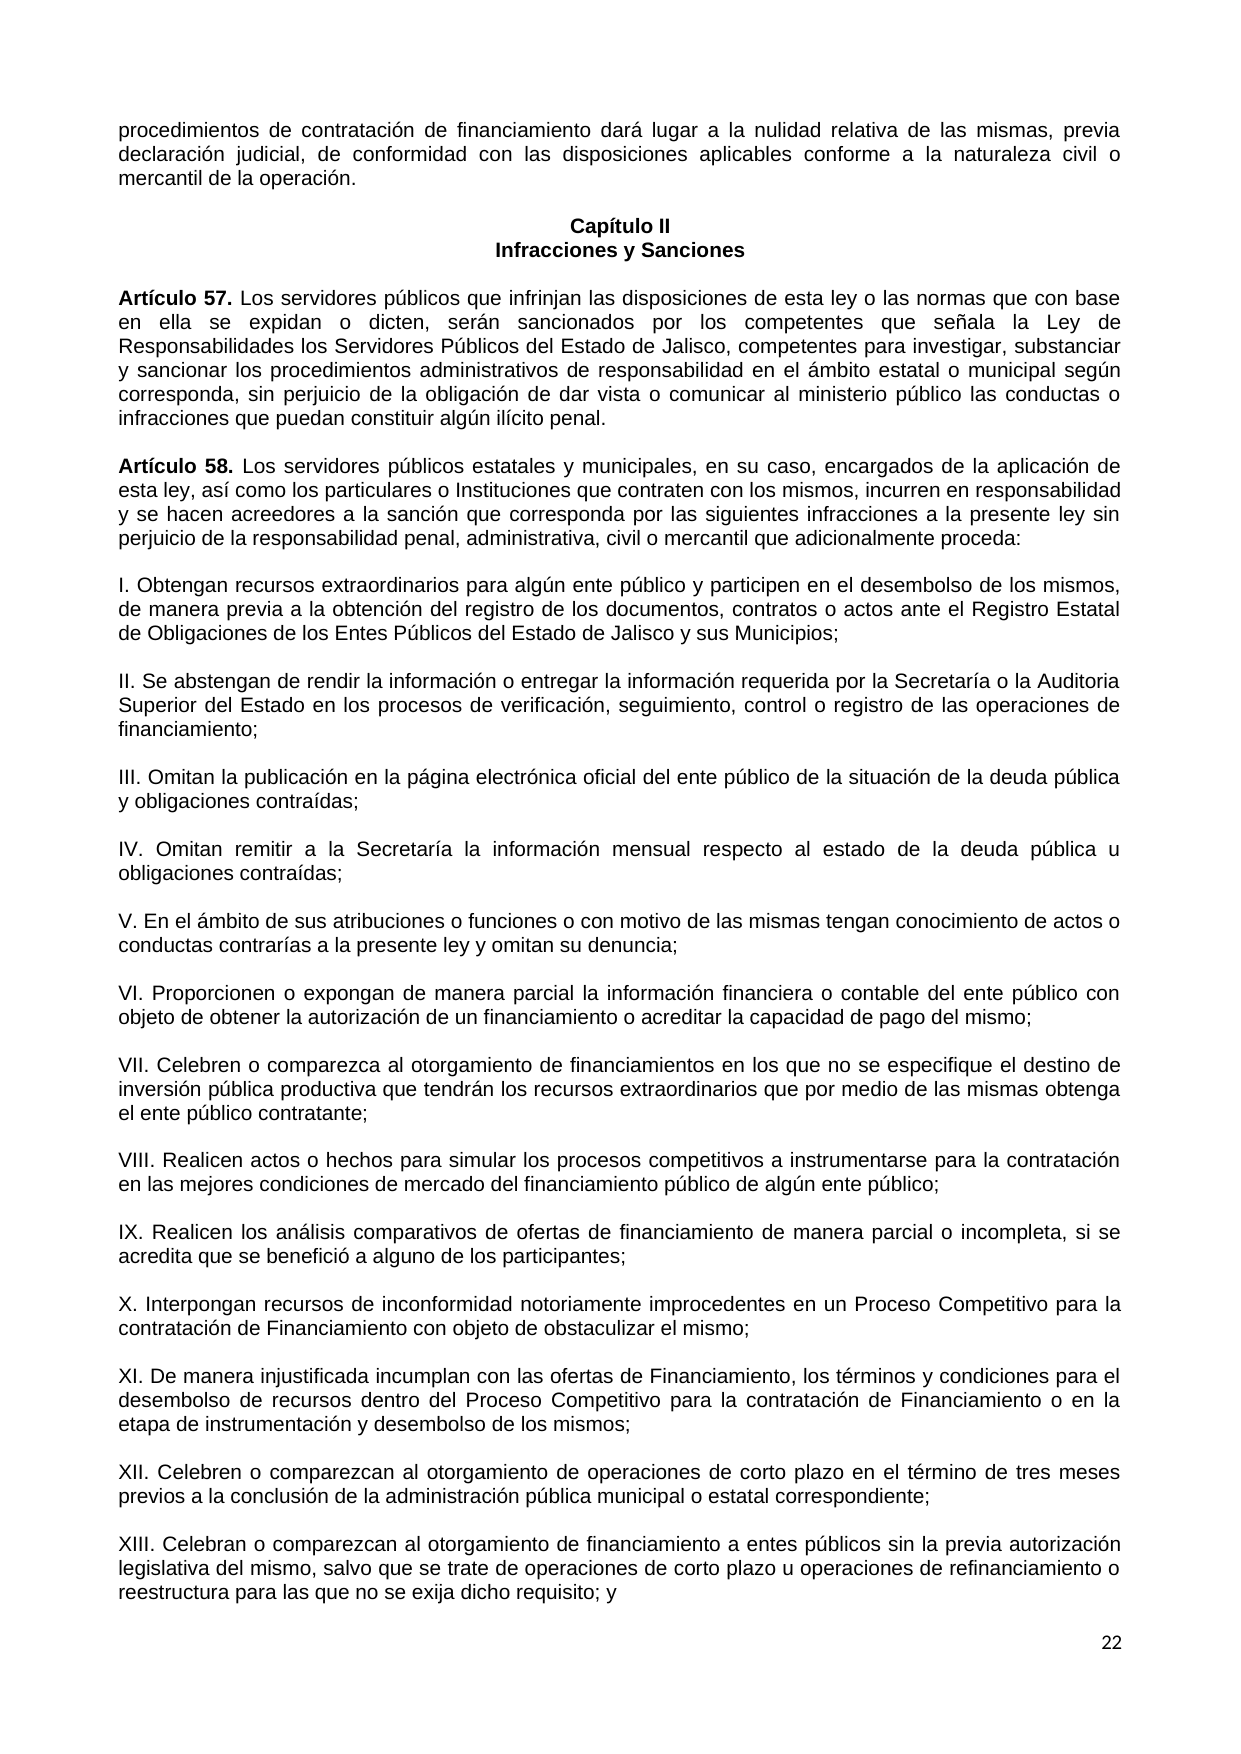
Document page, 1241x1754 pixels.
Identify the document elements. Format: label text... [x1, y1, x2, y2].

text VI. Proporcionen o expongan de manera parcial la información financiera o contable del ente público con objeto de obtener la autorización de un financiamiento o acreditar la capacidad de pago del mismo; [118, 981, 1122, 1028]
text Artículo 58. Los servidores públicos estatales y municipales, en su caso, encargados de la aplicación de esta ley, así como los particulares o Instituciones que contraten con los mismos, incurren en responsabilidad y se hacen acreedores a la sanción que corresponda por las siguientes infracciones a la presente ley sin perjuicio de la responsabilidad penal, administrativa, civil o mercantil que adicionalmente proceda: [118, 453, 1122, 549]
text X. Interpongan recursos de inconformidad notoriamente improcedentes en un Proceso Competitivo para la contratación de Financiamiento con objeto de obstaculizar el mismo; [118, 1292, 1122, 1340]
text Infracciones y Sanciones [118, 238, 1122, 262]
text I. Obtengan recursos extraordinarios para algún ente público y participen en el desembolso de los mismos, de manera previa a la obtención del registro de los documentos, contratos o actos ante el Registro Estatal de Obligaciones de los Entes Públicos del Estado de Jalisco y sus Municipios; [118, 573, 1122, 645]
text Capítulo II [118, 214, 1122, 238]
text III. Omitan la publicación en la página electrónica oficial del ente público de la situación de la deuda pública y obligaciones contraídas; [118, 765, 1122, 813]
text IX. Realicen los análisis comparativos de ofertas de financiamiento de manera parcial o incompleta, si se acredita que se benefició a alguno de los participantes; [118, 1220, 1122, 1268]
text VIII. Realicen actos o hechos para simular los procesos competitivos a instrumentarse para la contratación en las mejores condiciones de mercado del financiamiento público de algún ente público; [118, 1148, 1122, 1196]
text XIII. Celebran o comparezcan al otorgamiento de financiamiento a entes públicos sin la previa autorización legislativa del mismo, salvo que se trate de operaciones de corto plazo u operaciones de refinanciamiento o reestructura para las que no se exija dicho requisito; y [118, 1532, 1122, 1603]
text Artículo 57. Los servidores públicos que infrinjan las disposiciones de esta ley o las normas que con base en ella se expidan o dicten, serán sancionados por los competentes que señala de Responsabilidades los Servidores Públicos del Estado de Jalisco, competentes para investigar, substanciar y sancionar los procedimientos administrativos de responsabilidad en el ámbito estatal o municipal según corresponda, sin perjuicio de la obligación de dar vista o comunicar al ministerio público las conductas o infracciones que puedan constituir algún ilícito penal. [118, 286, 1122, 429]
text II. Se abstengan de rendir la información o entregar la información requerida por o del Estado en los procesos de verificación, seguimiento, control o registro de las operaciones de financiamiento; [118, 669, 1122, 741]
text IV. Omitan remitir a la información mensual respecto al estado de la deuda pública u obligaciones contraídas; [118, 837, 1122, 885]
text XII. Celebren o comparezcan al otorgamiento de operaciones de corto plazo en el término de tres meses previos a la conclusión de la administración pública municipal o estatal correspondiente; [118, 1460, 1122, 1508]
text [118, 118, 1122, 190]
text V. En el ámbito de sus atribuciones o funciones o con motivo de las mismas tengan conocimiento de actos o conductas contrarías a la presente ley y omitan su denuncia; [118, 909, 1122, 957]
text VII. Celebren o comparezca al otorgamiento de financiamientos en los que no se especifique el destino de inversión pública productiva que tendrán los recursos extraordinarios que por medio de las mismas obtenga el ente público contratante; [118, 1052, 1122, 1124]
text XI. De manera injustificada incumplan con las ofertas de Financiamiento, los términos y condiciones para el desembolso de recursos dentro del Proceso Competitivo para la contratación de Financiamiento o en la etapa de instrumentación y desembolso de los mismos; [118, 1364, 1122, 1436]
